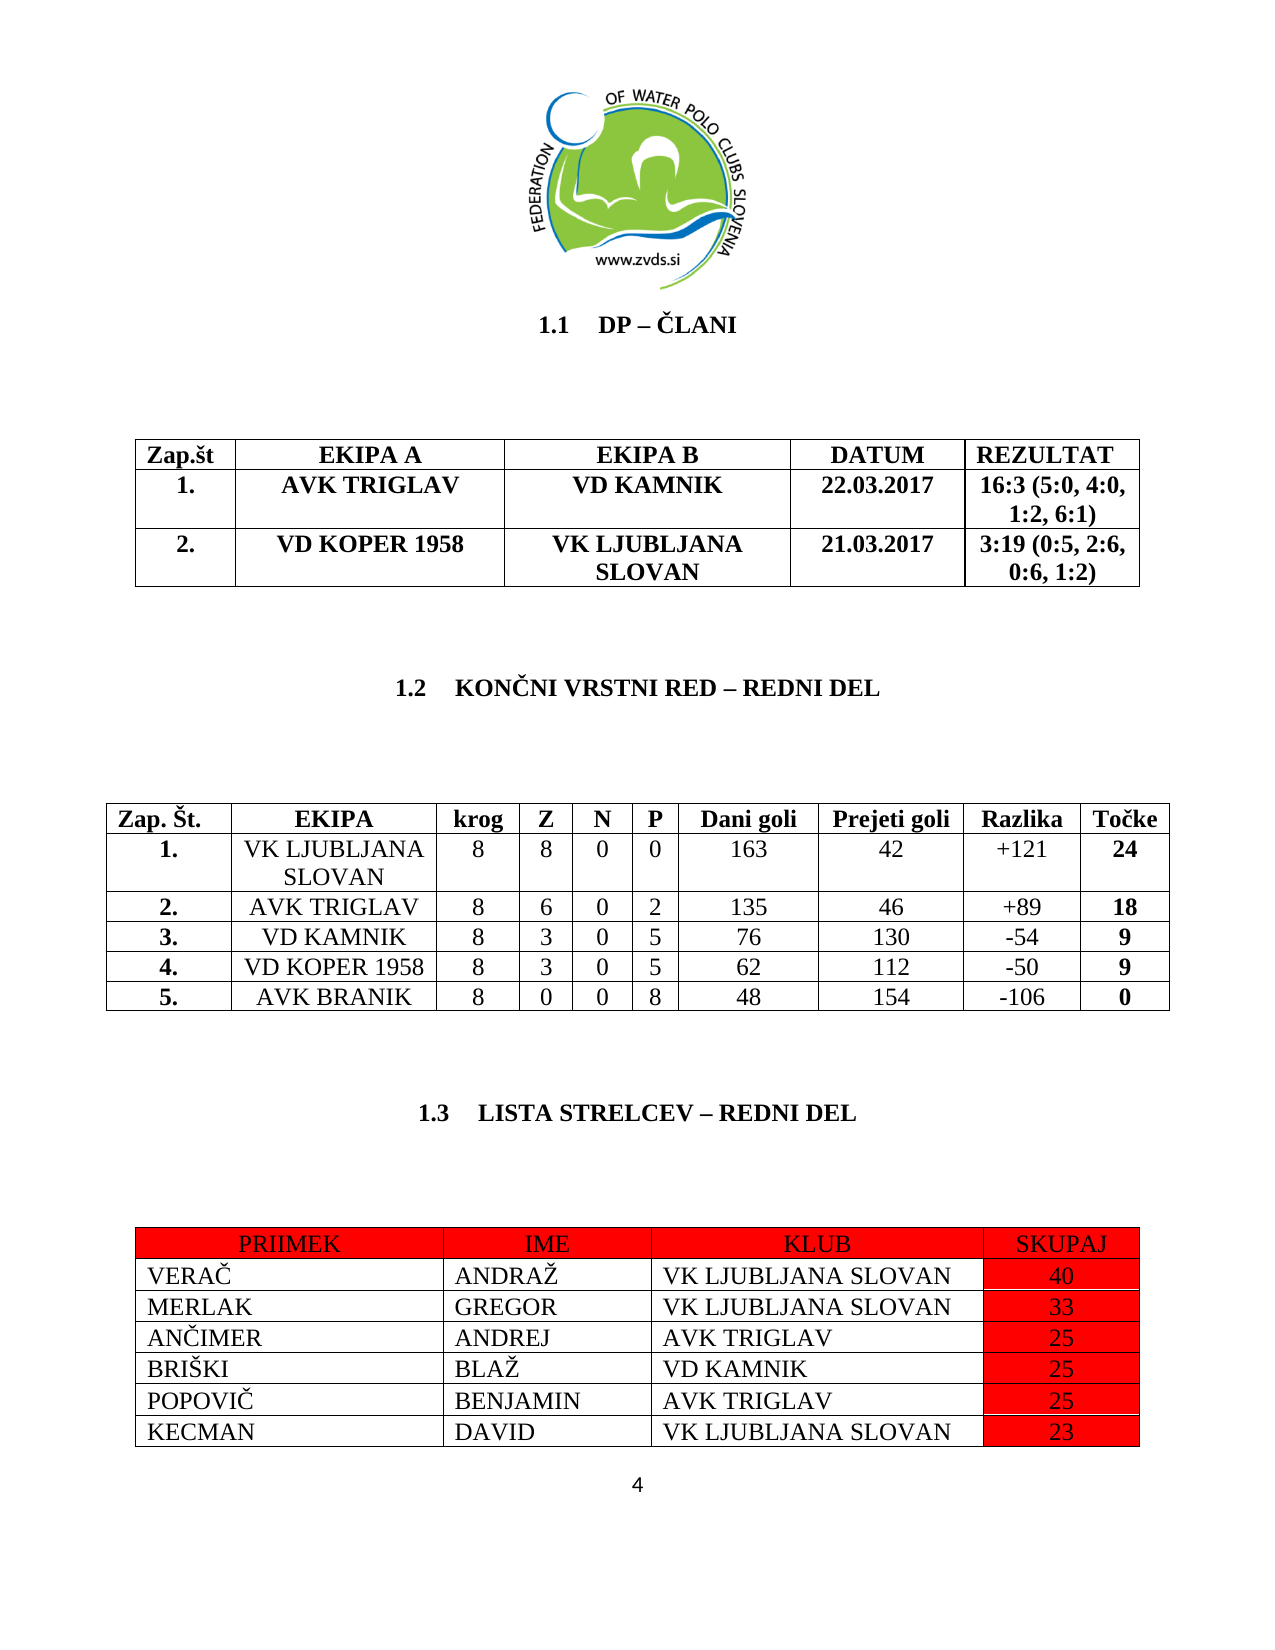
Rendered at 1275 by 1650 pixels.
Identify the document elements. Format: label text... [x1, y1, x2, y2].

table_cell +89 [964, 892, 1080, 921]
table_cell ANDREJ [444, 1322, 651, 1352]
table_header REZULTAT [966, 440, 1139, 469]
table_cell 25 [984, 1353, 1139, 1383]
table_cell 2 [633, 892, 678, 921]
table_cell ANDRAŽ [444, 1259, 651, 1289]
subtitle LISTA STRELCEV – REDNI DEL [148, 1098, 1127, 1126]
subtitle KONČNI VRSTNI RED – REDNI DEL [148, 673, 1127, 702]
table_cell 0 [520, 982, 572, 1010]
table_cell 8 [437, 834, 519, 891]
table_cell BRIŠKI [136, 1353, 443, 1383]
table_cell 3:19 (0:5, 2:6, 0:6, 1:2) [966, 529, 1139, 586]
table_header Točke [1081, 804, 1169, 833]
table_cell 130 [819, 922, 963, 951]
table_cell AVK TRIGLAV [652, 1322, 983, 1352]
table_cell VD KOPER 1958 [236, 529, 504, 586]
table_cell 3 [520, 952, 572, 981]
table_cell 0 [1081, 982, 1169, 1010]
table_header EKIPA [232, 804, 436, 833]
picture [519, 73, 756, 310]
table_cell 0 [573, 892, 632, 921]
table_cell AVK TRIGLAV [236, 470, 504, 528]
table_cell 18 [1081, 892, 1169, 921]
table_cell 8 [633, 982, 678, 1010]
table_header DATUM [791, 440, 964, 469]
table_cell VK LJUBLJANA SLOVAN [652, 1416, 983, 1446]
table_cell 4. [107, 952, 231, 981]
table_cell 0 [573, 952, 632, 981]
table_cell 21.03.2017 [791, 529, 964, 586]
table_cell -54 [964, 922, 1080, 951]
table_header N [573, 804, 632, 833]
table_cell +121 [964, 834, 1080, 891]
table_cell VK LJUBLJANA SLOVAN [232, 834, 436, 891]
table_cell 163 [679, 834, 818, 891]
table_header Prejeti goli [819, 804, 963, 833]
table_cell 0 [573, 834, 632, 891]
table_header krog [437, 804, 519, 833]
table_header Dani goli [679, 804, 818, 833]
table_cell VK LJUBLJANA SLOVAN [652, 1259, 983, 1289]
table_cell 9 [1081, 922, 1169, 951]
table_cell KECMAN [136, 1416, 443, 1446]
table_cell VD KAMNIK [232, 922, 436, 951]
table_header EKIPA A [236, 440, 504, 469]
table_cell 112 [819, 952, 963, 981]
table_cell DAVID [444, 1416, 651, 1446]
table_cell 5. [107, 982, 231, 1010]
table_cell 8 [437, 952, 519, 981]
table_cell 40 [984, 1259, 1139, 1289]
table_header Zap. Št. [107, 804, 231, 833]
table_cell 154 [819, 982, 963, 1010]
table_cell 2. [136, 529, 235, 586]
table_cell 76 [679, 922, 818, 951]
table_cell 16:3 (5:0, 4:0, 1:2, 6:1) [966, 470, 1139, 528]
table_cell VK LJUBLJANA SLOVAN [652, 1291, 983, 1321]
table_cell AVK BRANIK [232, 982, 436, 1010]
table_cell MERLAK [136, 1291, 443, 1321]
table_cell BLAŽ [444, 1353, 651, 1383]
subtitle DP – ČLANI [148, 310, 1127, 339]
table_cell 48 [679, 982, 818, 1010]
table_header Z [520, 804, 572, 833]
table_cell 8 [437, 892, 519, 921]
table_cell -106 [964, 982, 1080, 1010]
table_cell 62 [679, 952, 818, 981]
table_cell 8 [437, 982, 519, 1010]
table_cell 0 [573, 922, 632, 951]
table_header Zap.št [136, 440, 235, 469]
table_cell 3 [520, 922, 572, 951]
table_cell VD KAMNIK [652, 1353, 983, 1383]
table_cell 25 [984, 1384, 1139, 1414]
table_header IME [444, 1228, 651, 1258]
table_cell VD KAMNIK [505, 470, 790, 528]
table_cell 33 [984, 1291, 1139, 1321]
table_cell 1. [136, 470, 235, 528]
table_cell 9 [1081, 952, 1169, 981]
table_header Razlika [964, 804, 1080, 833]
table_cell -50 [964, 952, 1080, 981]
table_cell ANČIMER [136, 1322, 443, 1352]
table_cell 5 [633, 952, 678, 981]
table_cell VERAČ [136, 1259, 443, 1289]
table_header EKIPA B [505, 440, 790, 469]
table_header SKUPAJ [984, 1228, 1139, 1258]
table_header P [633, 804, 678, 833]
table_cell GREGOR [444, 1291, 651, 1321]
table_cell AVK TRIGLAV [652, 1384, 983, 1414]
table_cell 8 [437, 922, 519, 951]
table_cell VK LJUBLJANA SLOVAN [505, 529, 790, 586]
table_cell VD KOPER 1958 [232, 952, 436, 981]
table_header KLUB [652, 1228, 983, 1258]
table_cell 3. [107, 922, 231, 951]
table_cell 1. [107, 834, 231, 891]
table_cell 0 [573, 982, 632, 1010]
table_cell 6 [520, 892, 572, 921]
table_cell 0 [633, 834, 678, 891]
table_cell BENJAMIN [444, 1384, 651, 1414]
table_cell 135 [679, 892, 818, 921]
table_cell 24 [1081, 834, 1169, 891]
table_cell 23 [984, 1416, 1139, 1446]
table_cell 42 [819, 834, 963, 891]
table_cell 46 [819, 892, 963, 921]
table_cell 5 [633, 922, 678, 951]
table_cell 22.03.2017 [791, 470, 964, 528]
table_cell 25 [984, 1322, 1139, 1352]
table_cell 2. [107, 892, 231, 921]
table_cell AVK TRIGLAV [232, 892, 436, 921]
table_cell 8 [520, 834, 572, 891]
table_cell POPOVIČ [136, 1384, 443, 1414]
table_header PRIIMEK [136, 1228, 443, 1258]
